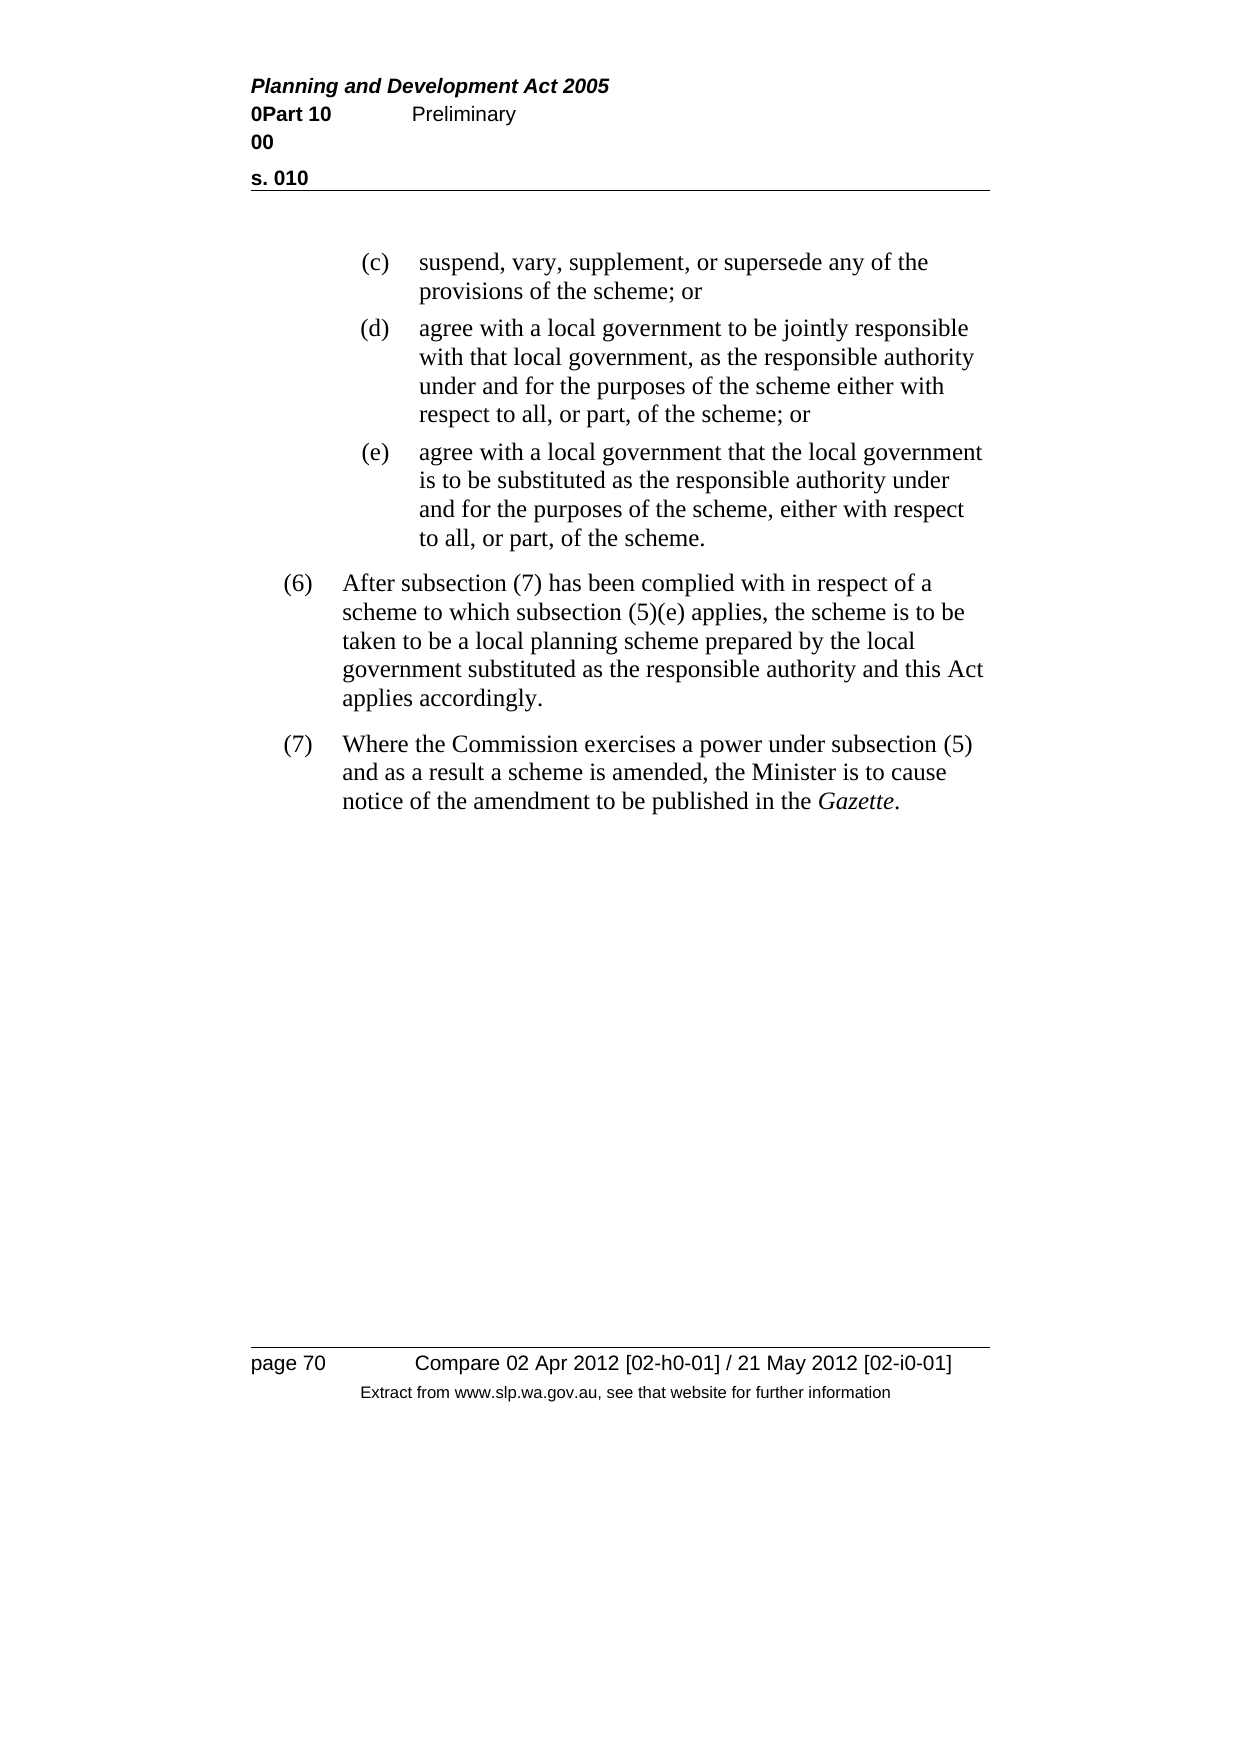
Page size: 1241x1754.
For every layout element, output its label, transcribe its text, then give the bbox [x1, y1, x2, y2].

text (c) suspend, vary, supplement, or supersede any of the provisions of the scheme; or [251, 247, 990, 305]
text (e) agree with a local government that the local government is to be substituted as the responsible authority under and for the purposes of the scheme, either with respect to all, or part, of the scheme. [251, 437, 990, 552]
text (6) After subsection (7) has been complied with in respect of a scheme to which subsection (5)(e) applies, the scheme is to be taken to be a local planning scheme prepared by the local government substituted as the responsible authority and this Act applies accordingly. [251, 568, 990, 712]
text (7) Where the Commission exercises a power under subsection (5) and as a result a scheme is amended, the Minister is to cause notice of the amendment to be published in the Gazette. [251, 729, 990, 815]
text (d) agree with a local government to be jointly responsible with that local government, as the responsible authority under and for the purposes of the scheme either with respect to all, or part, of the scheme; or [251, 313, 990, 428]
